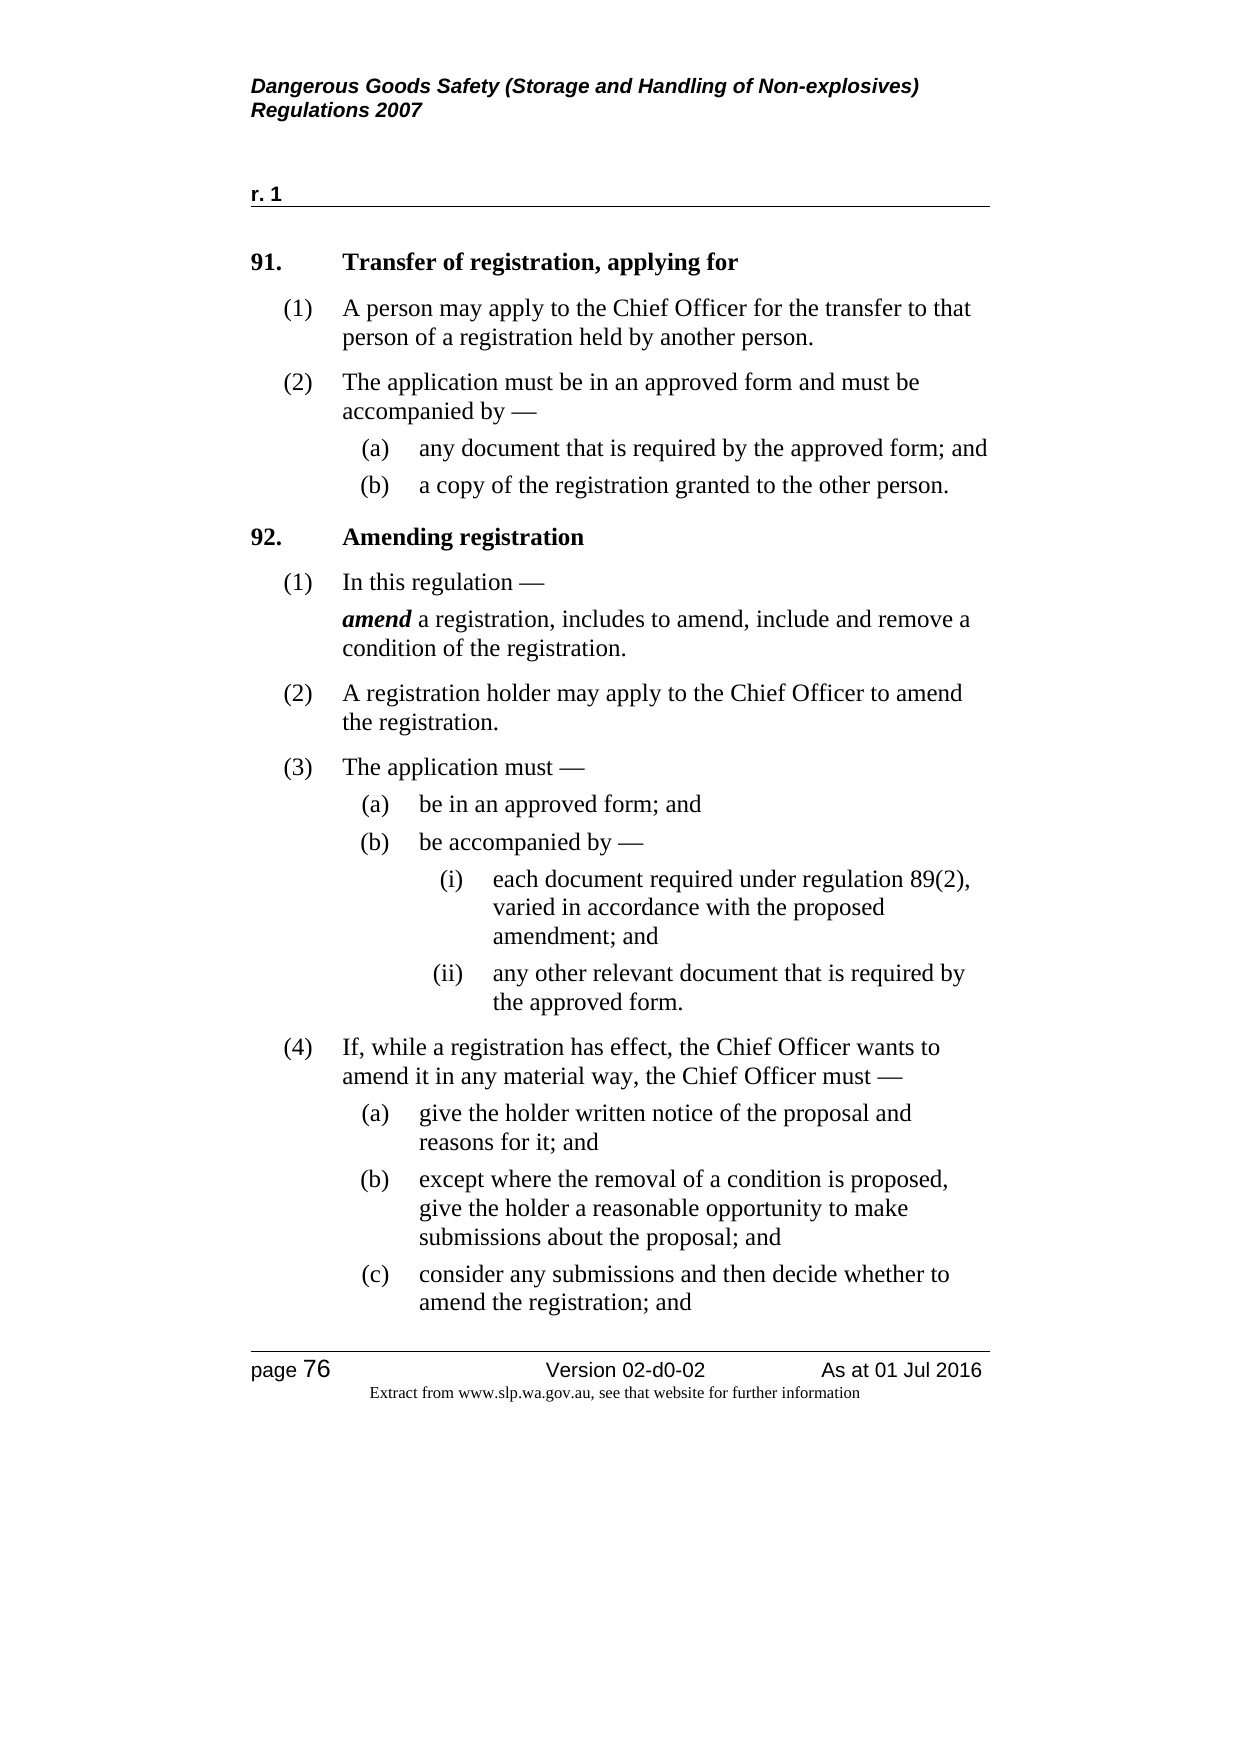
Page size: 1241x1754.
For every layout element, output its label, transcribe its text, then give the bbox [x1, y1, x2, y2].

text (ii) any other relevant document that is required by the approved form. [251, 958, 990, 1016]
text (2) The application must be in an approved form and must be accompanied by — [251, 367, 990, 424]
text (b) a copy of the registration granted to the other person. [251, 470, 990, 499]
text (1) In this regulation — [251, 567, 990, 596]
text amend a registration, includes to amend, include and remove a condition of the registration. [251, 604, 990, 662]
subtitle 92. Amending registration [251, 522, 990, 550]
text (4) If, while a registration has effect, the Chief Officer wants to amend it in any material way, the Chief Officer must — [251, 1032, 990, 1090]
subtitle 91. Transfer of registration, applying for [251, 247, 990, 276]
text (a) be in an approved form; and [251, 789, 990, 818]
text (2) A registration holder may apply to the Chief Officer to amend the registration. [251, 678, 990, 736]
text (a) any document that is required by the approved form; and [251, 433, 990, 462]
text (3) The application must — [251, 752, 990, 781]
text (i) each document required under regulation 89(2), varied in accordance with the proposed amendment; and [251, 864, 990, 950]
text (a) give the holder written notice of the proposal and reasons for it; and [251, 1098, 990, 1156]
text (b) except where the removal of a condition is proposed, give the holder a reasonable opportunity to make submissions about the proposal; and [251, 1164, 990, 1250]
text (b) be accompanied by — [251, 827, 990, 855]
text (c) consider any submissions and then decide whether to amend the registration; and [251, 1259, 990, 1316]
text (1) A person may apply to the Chief Officer for the transfer to that person of a registration held by another person. [251, 293, 990, 350]
